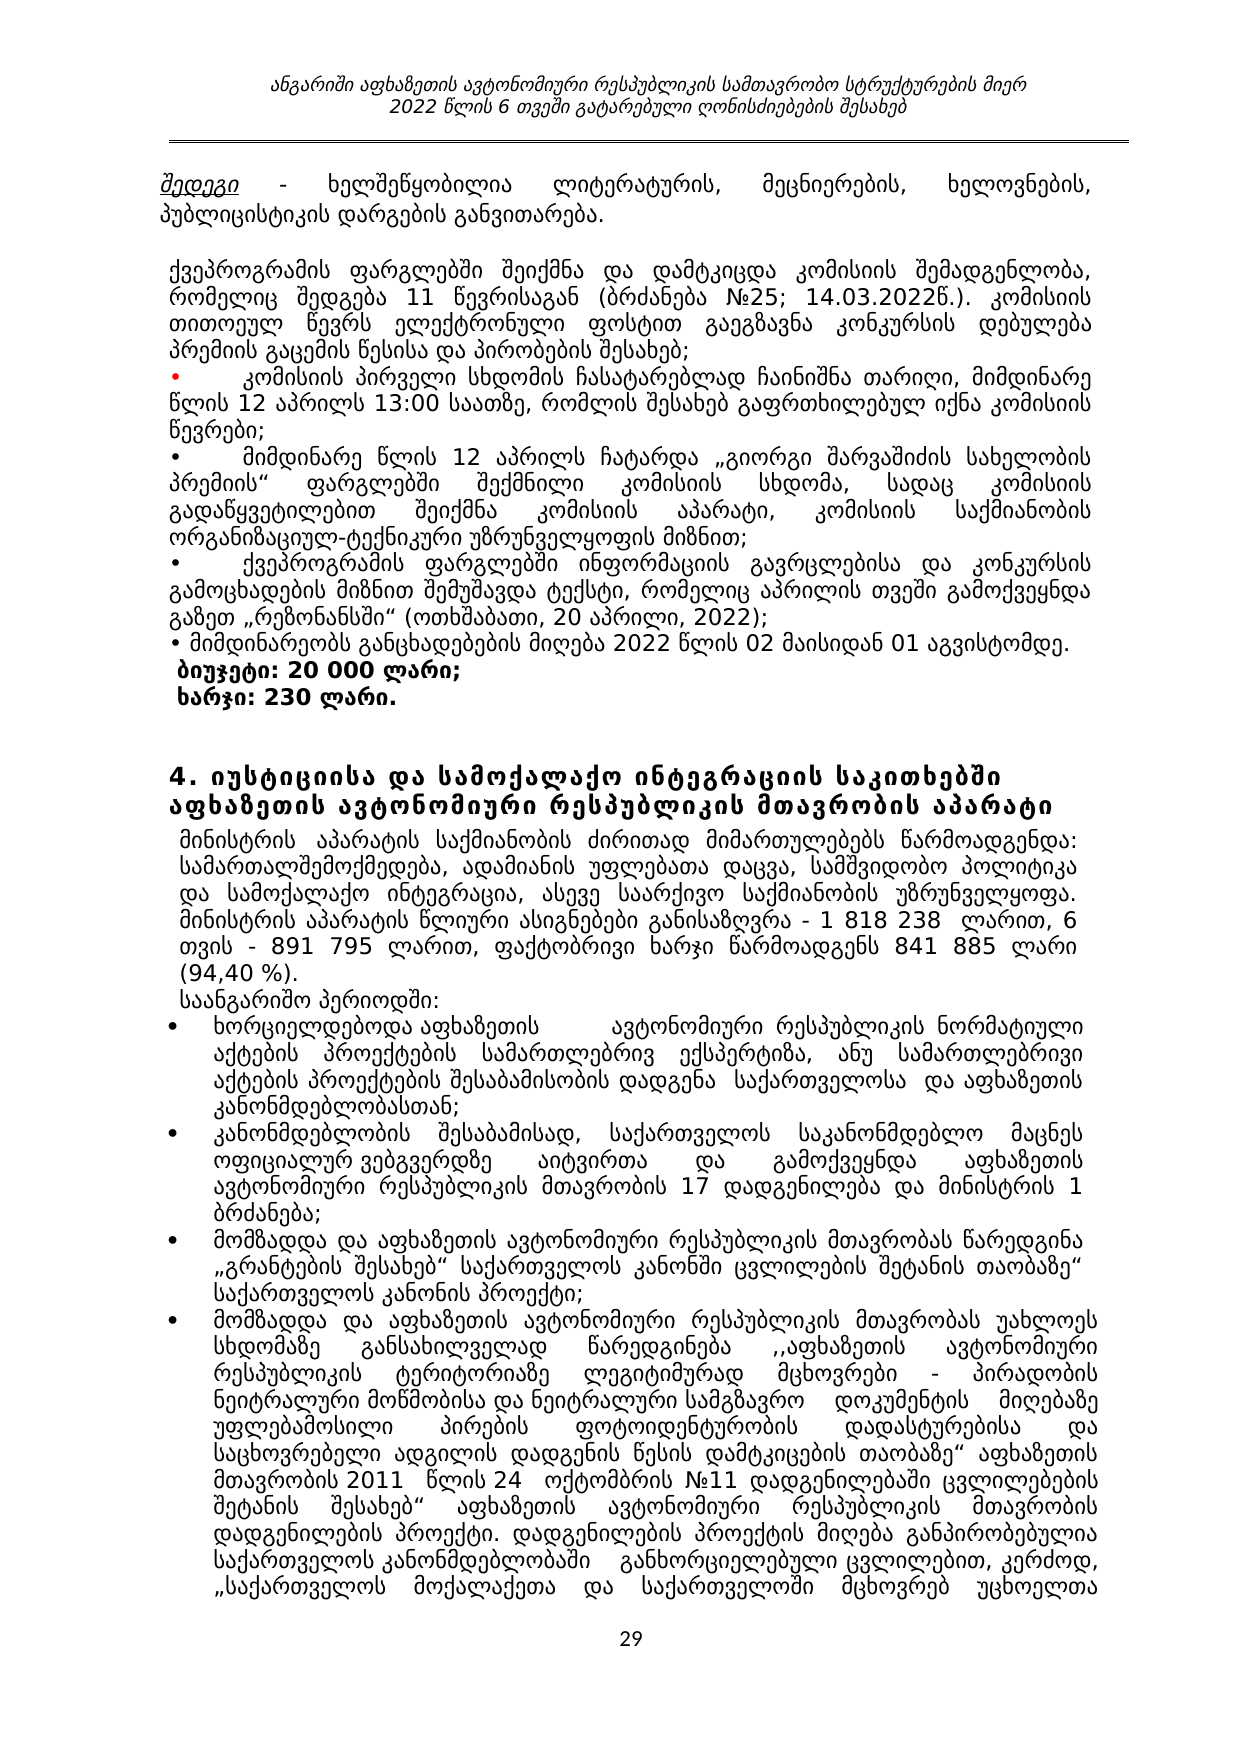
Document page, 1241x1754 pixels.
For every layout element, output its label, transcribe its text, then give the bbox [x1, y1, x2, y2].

text ხარჯი: 230 ლარი. [169, 684, 1093, 711]
text • მიმდინარე წლის 12 აპრილს ჩატარდა „გიორგი შარვაშიძის სახელობის პრემიის“ ფარგლებში შექმნილი კომისიის სხდომა, სადაც კომისიის გადაწყვეტილებით შეიქმნა კომისიის აპარატი, კომისიის საქმიანობის ორგანიზაციულ-ტექნიკური უზრუნველყოფის მიზნით; [169, 444, 1093, 551]
list ხორციელდებოდა აფხაზეთის ავტონომიური რესპუბლიკის ნორმატიული აქტების პროექტების სამართლებრივ ექსპერტიზა, ანუ სამართლებრივი აქტების პროექტების შესაბამისობის დადგენა საქართველოსა და აფხაზეთის კანონმდებლობასთან; [169, 1013, 1084, 1120]
text • კომისიის პირველი სხდომის ჩასატარებლად ჩაინიშნა თარიღი, მიმდინარე წლის 12 აპრილს 13:00 საათზე, რომლის შესახებ გაფრთხილებულ იქნა კომისიის წევრები; [169, 364, 1093, 444]
text • მიმდინარეობს განცხადებების მიღება 2022 წლის 02 მაისიდან 01 აგვისტომდე. [169, 631, 1093, 657]
text მინისტრის აპარატის საქმიანობის ძირითად მიმართულებებს წარმოადგენდა: სამართალშემოქმედება, ადამიანის უფლებათა დაცვა, სამშვიდობო პოლიტიკა და სამოქალაქო ინტეგრაცია, ასევე საარქივო საქმიანობის უზრუნველყოფა. მინისტრის აპარატის წლიური ასიგნებები განისაზღვრა - 1 818 238 ლარით, 6 თვის - 891 795 ლარით, ფაქტობრივი ხარჯი წარმოადგენს 841 885 ლარი (94,40 %). [179, 827, 1078, 987]
text შედეგი - ხელშეწყობილია ლიტერატურის, მეცნიერების, ხელოვნების, პუბლიცისტიკის დარგების განვითარება. [159, 171, 1093, 228]
text ქვეპროგრამის ფარგლებში შეიქმნა და დამტკიცდა კომისიის შემადგენლობა, რომელიც შედგება 11 წევრისაგან (ბრძანება №25; 14.03.2022წ.). კომისიის თითოეულ წევრს ელექტრონული ფოსტით გაეგზავნა კონკურსის დებულება პრემიის გაცემის წესისა და პირობების შესახებ; [169, 257, 1093, 364]
text • ქვეპროგრამის ფარგლებში ინფორმაციის გავრცლებისა და კონკურსის გამოცხადების მიზნით შემუშავდა ტექსტი, რომელიც აპრილის თვეში გამოქვეყნდა გაზეთ „რეზონანსში“ (ოთხშაბათი, 20 აპრილი, 2022); [169, 551, 1093, 631]
list კანონმდებლობის შესაბამისად, საქართველოს საკანონმდებლო მაცნეს ოფიციალურ ვებგვერდზე აიტვირთა და გამოქვეყნდა აფხაზეთის ავტონომიური რესპუბლიკის მთავრობის 17 დადგენილება და მინისტრის 1 ბრძანება; [169, 1120, 1084, 1227]
text საანგარიშო პერიოდში: [179, 987, 1084, 1013]
text ბიუჯეტი: 20 000 ლარი; [169, 657, 1093, 684]
list მომზადდა და აფხაზეთის ავტონომიური რესპუბლიკის მთავრობას წარედგინა „გრანტების შესახებ“ საქართველოს კანონში ცვლილების შეტანის თაობაზე“ საქართველოს კანონის პროექტი; [169, 1227, 1084, 1307]
subtitle 4. იუსტიციისა და სამოქალაქო ინტეგრაციის საკითხებში აფხაზეთის ავტონომიური რესპუბლიკის მთავრობის აპარატი [169, 762, 1093, 821]
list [169, 1307, 1099, 1600]
